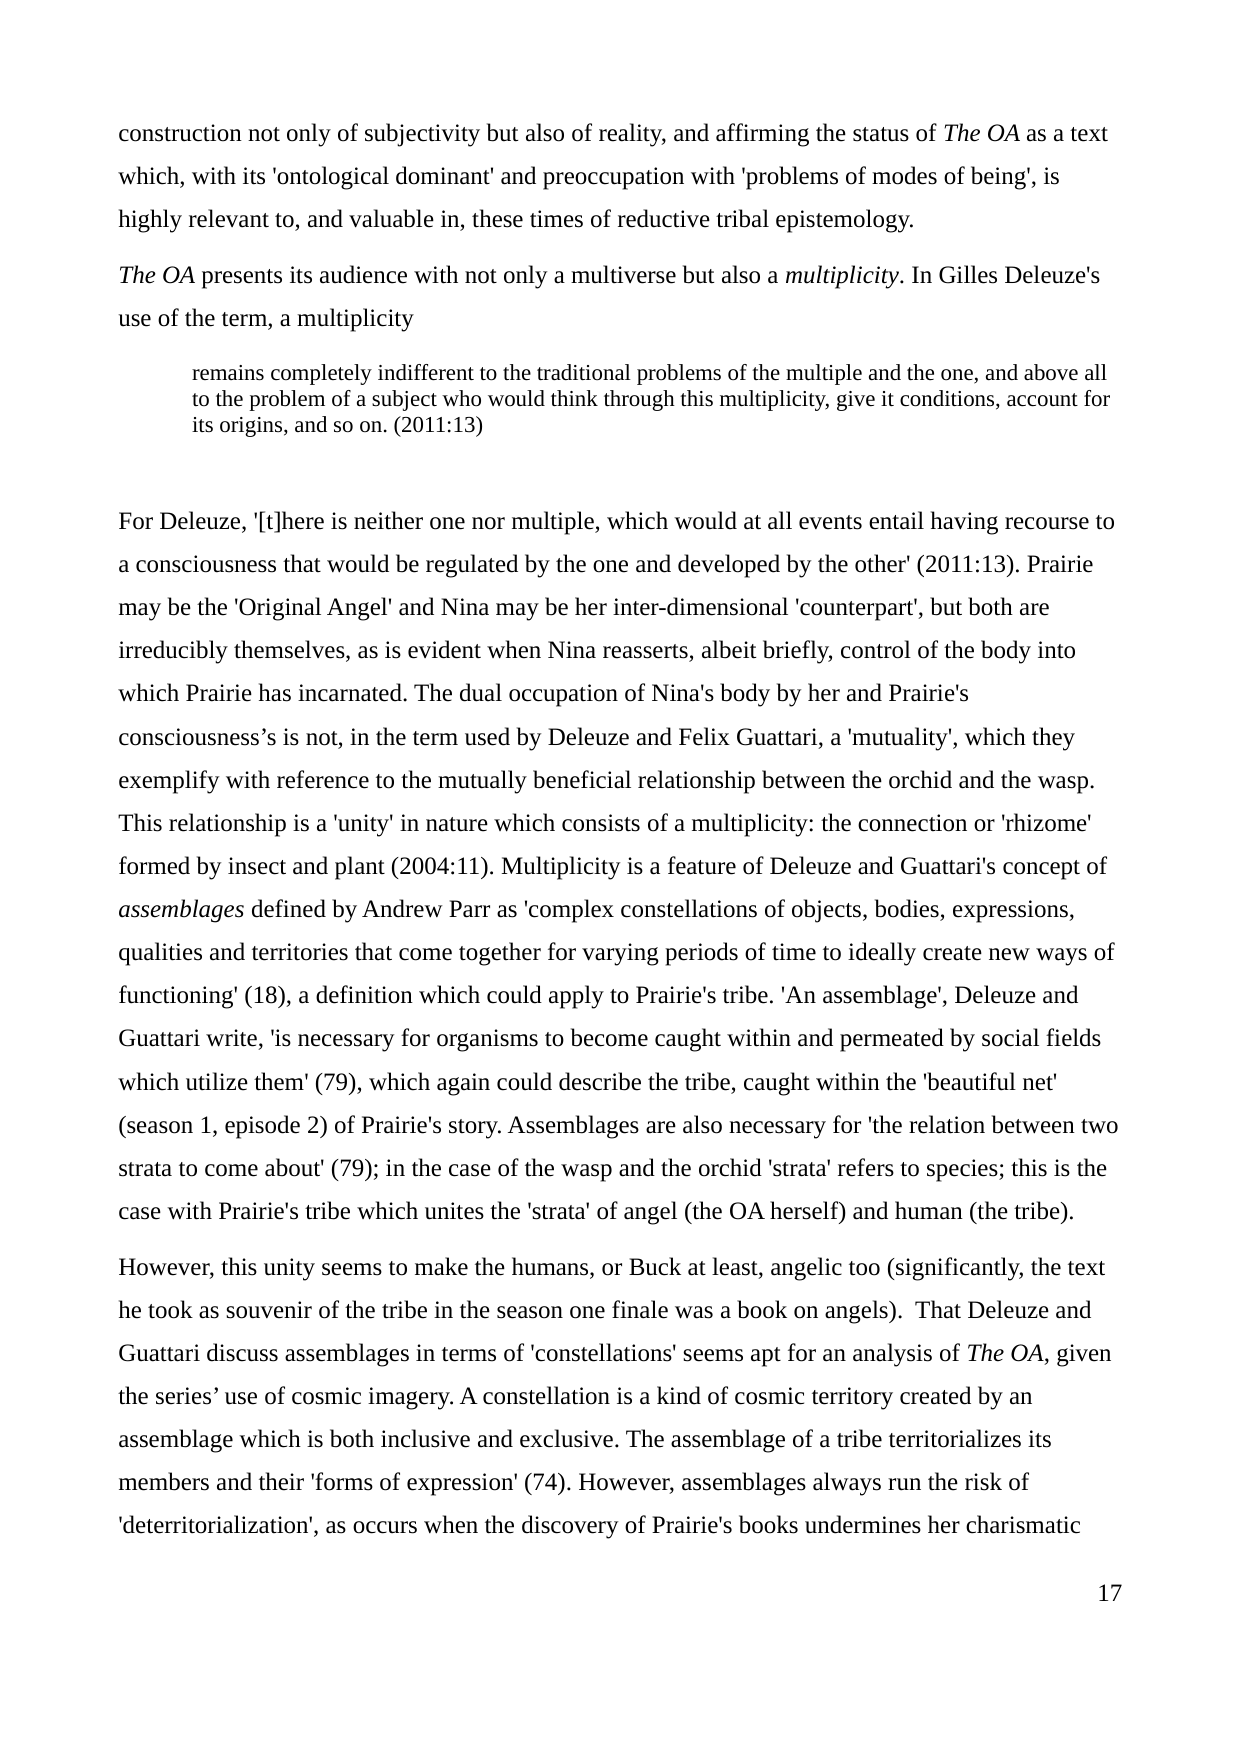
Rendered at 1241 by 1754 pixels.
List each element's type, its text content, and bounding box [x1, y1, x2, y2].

text For Deleuze, '[t]here is neither one nor multiple, which would at all events entail having recourse to a consciousness that would be regulated by the one and developed by the other' (2011:13). Prairie may be the 'Original Angel' and Nina may be her inter-dimensional 'counterpart', but both are irreducibly themselves, as is evident when Nina reasserts, albeit briefly, control of the body into which Prairie has incarnated. The dual occupation of Nina's body by her and Prairie's consciousness’s is not, in the term used by Deleuze and Felix Guattari, a 'mutuality', which they exemplify with reference to the mutually beneficial relationship between the orchid and the wasp. This relationship is a 'unity' in nature which consists of a multiplicity: the connection or 'rhizome' formed by insect and plant (2004:11). Multiplicity is a feature of Deleuze and Guattari's concept of assemblages defined by Andrew Parr as 'complex constellations of objects, bodies, expressions, qualities and territories that come together for varying periods of time to ideally create new ways of functioning' (18), a definition which could apply to Prairie's tribe. 'An assemblage', Deleuze and Guattari write, 'is necessary for organisms to become caught within and permeated by social fields which utilize them' (79), which again could describe the tribe, caught within the 'beautiful net' (season 1, episode 2) of Prairie's story. Assemblages are also necessary for 'the relation between two strata to come about' (79); in the case of the wasp and the orchid 'strata' refers to species; this is the case with Prairie's tribe which unites the 'strata' of angel (the OA herself) and human (the tribe). [118, 506, 1122, 1225]
text The OA presents its audience with not only a multiverse but also a multiplicity. In Gilles Deleuze's use of the term, a multiplicity [118, 260, 1122, 332]
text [118, 1252, 1122, 1539]
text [118, 118, 1122, 233]
text remains completely indifferent to the traditional problems of the multiple and the one, and above all to the problem of a subject who would think through this multiplicity, give it conditions, account for its origins, and so on. (2011:13) [192, 359, 1122, 438]
